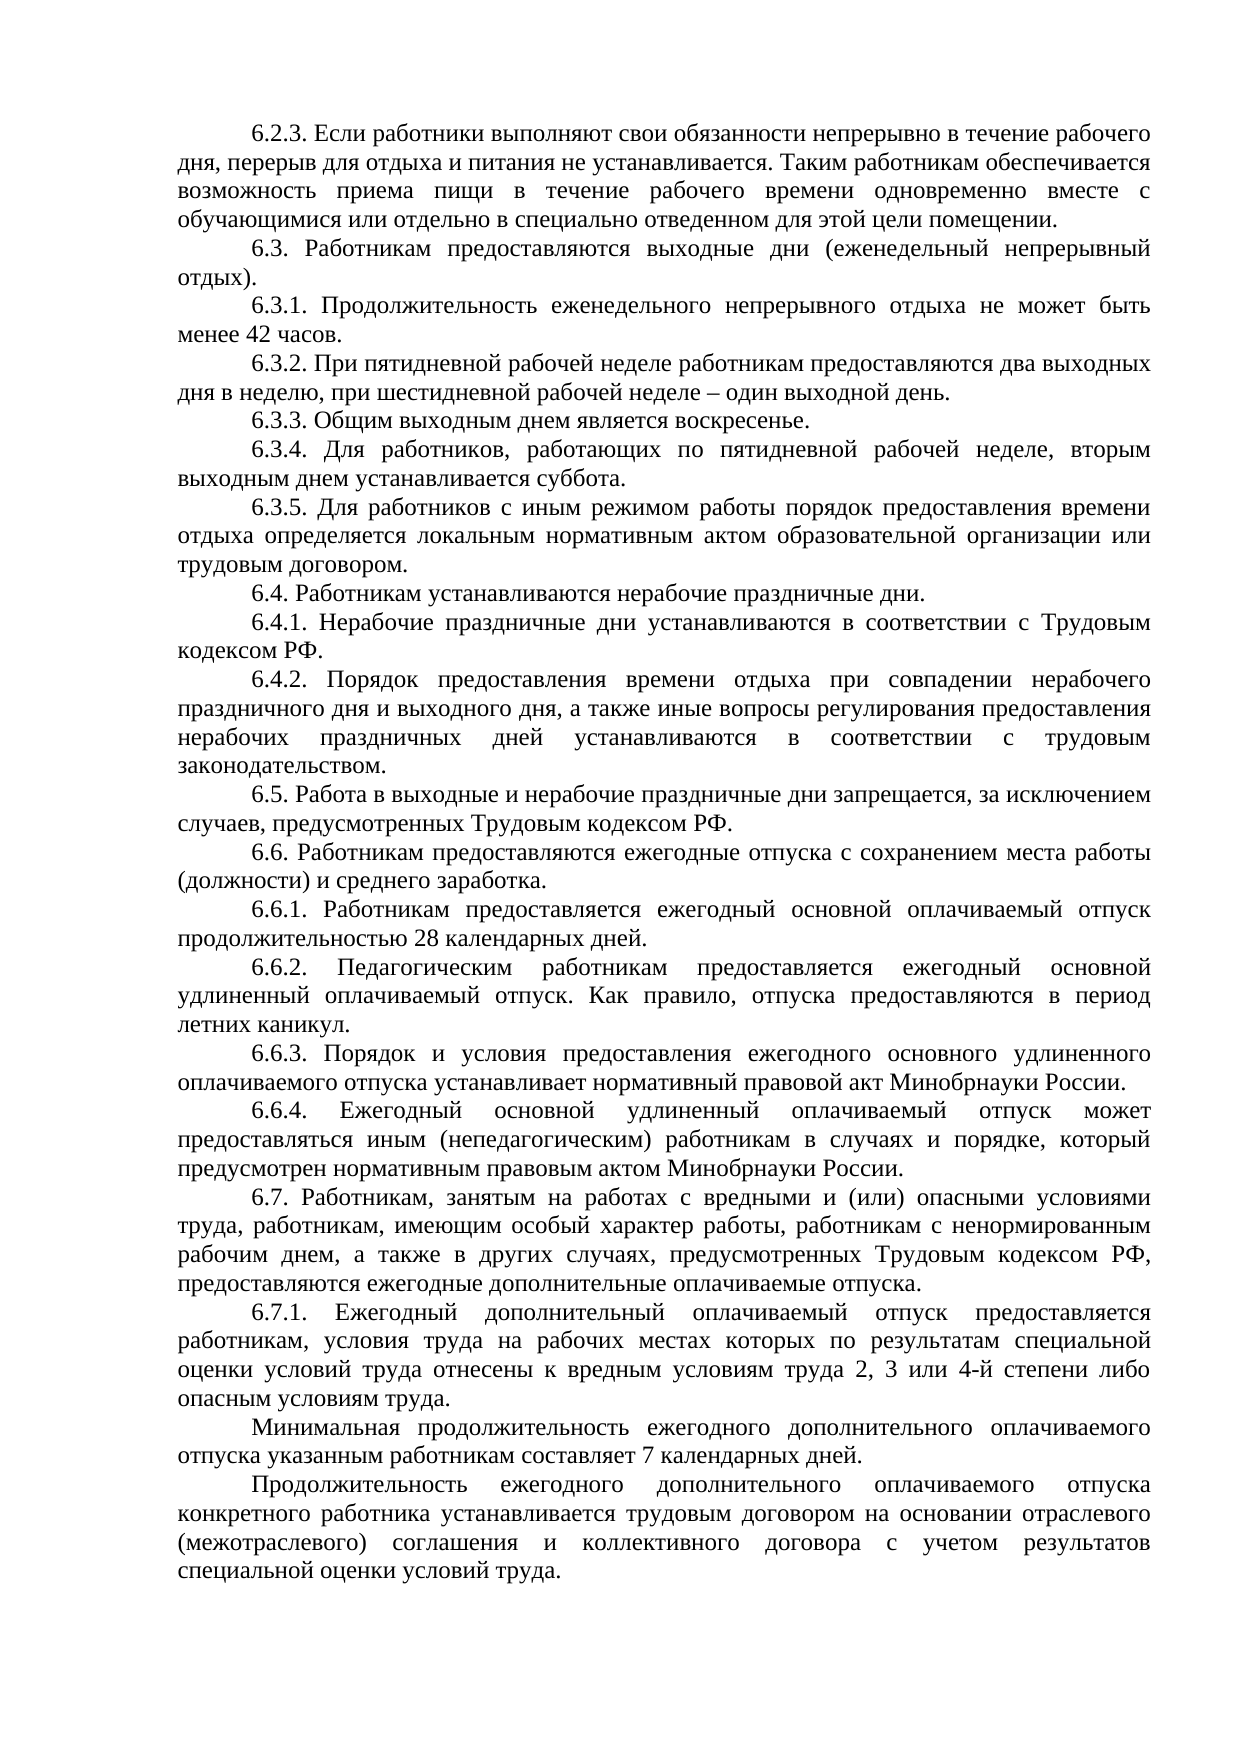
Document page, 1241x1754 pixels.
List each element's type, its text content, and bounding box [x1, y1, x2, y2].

text Продолжительность ежегодного дополнительного оплачиваемого отпуска конкретного работника устанавливается трудовым договором на основании отраслевого (межотраслевого) соглашения и коллективного договора с учетом результатов специальной оценки условий труда. [177, 1469, 1152, 1584]
text 6.5. Работа в выходные и нерабочие праздничные дни запрещается, за исключением случаев, предусмотренных Трудовым кодексом РФ. [177, 779, 1152, 837]
text 6.3.5. Для работников с иным режимом работы порядок предоставления времени отдыха определяется локальным нормативным актом образовательной организации или трудовым договором. [177, 492, 1152, 578]
text 6.7. Работникам, занятым на работах с вредными и (или) опасными условиями труда, работникам, имеющим особый характер работы, работникам с ненормированным рабочим днем, а также в других случаях, предусмотренных Трудовым кодексом РФ, предоставляются ежегодные дополнительные оплачиваемые отпуска. [177, 1182, 1152, 1297]
text 6.4.2. Порядок предоставления времени отдыха при совпадении нерабочего праздничного дня и выходного дня, а также иные вопросы регулирования предоставления нерабочих праздничных дней устанавливаются в соответствии с трудовым законодательством. [177, 664, 1152, 779]
text 6.6.3. Порядок и условия предоставления ежегодного основного удлиненного оплачиваемого отпуска устанавливает нормативный правовой акт Минобрнауки России. [177, 1038, 1152, 1096]
text 6.4. Работникам устанавливаются нерабочие праздничные дни. [177, 578, 1152, 607]
text 6.3.2. При пятидневной рабочей неделе работникам предоставляются два выходных дня в неделю, при шестидневной рабочей неделе – один выходной день. [177, 348, 1152, 406]
text 6.6.1. Работникам предоставляется ежегодный основной оплачиваемый отпуск продолжительностью 28 календарных дней. [177, 894, 1152, 952]
text 6.4.1. Нерабочие праздничные дни устанавливаются в соответствии с Трудовым кодексом РФ. [177, 607, 1152, 664]
text 6.3.3. Общим выходным днем является воскресенье. [177, 406, 1152, 434]
text 6.3.1. Продолжительность еженедельного непрерывного отдыха не может быть менее 42 часов. [177, 291, 1152, 348]
text 6.3. Работникам предоставляются выходные дни (еженедельный непрерывный отдых). [177, 233, 1152, 291]
text 6.3.4. Для работников, работающих по пятидневной рабочей неделе, вторым выходным днем устанавливается суббота. [177, 434, 1152, 492]
text 6.7.1. Ежегодный дополнительный оплачиваемый отпуск предоставляется работникам, условия труда на рабочих местах которых по результатам специальной оценки условий труда отнесены к вредным условиям труда 2, 3 или 4-й степени либо опасным условиям труда. [177, 1297, 1152, 1412]
text 6.6.4. Ежегодный основной удлиненный оплачиваемый отпуск может предоставляться иным (непедагогическим) работникам в случаях и порядке, который предусмотрен нормативным правовым актом Минобрнауки России. [177, 1096, 1152, 1182]
text 6.6.2. Педагогическим работникам предоставляется ежегодный основной удлиненный оплачиваемый отпуск. Как правило, отпуска предоставляются в период летних каникул. [177, 952, 1152, 1038]
text 6.6. Работникам предоставляются ежегодные отпуска с сохранением места работы (должности) и среднего заработка. [177, 837, 1152, 894]
text 6.2.3. Если работники выполняют свои обязанности непрерывно в течение рабочего дня, перерыв для отдыха и питания не устанавливается. Таким работникам обеспечивается возможность приема пищи в течение рабочего времени одновременно вместе с обучающимися или отдельно в специально отведенном для этой цели помещении. [177, 118, 1152, 233]
text Минимальная продолжительность ежегодного дополнительного оплачиваемого отпуска указанным работникам составляет 7 календарных дней. [177, 1412, 1152, 1469]
